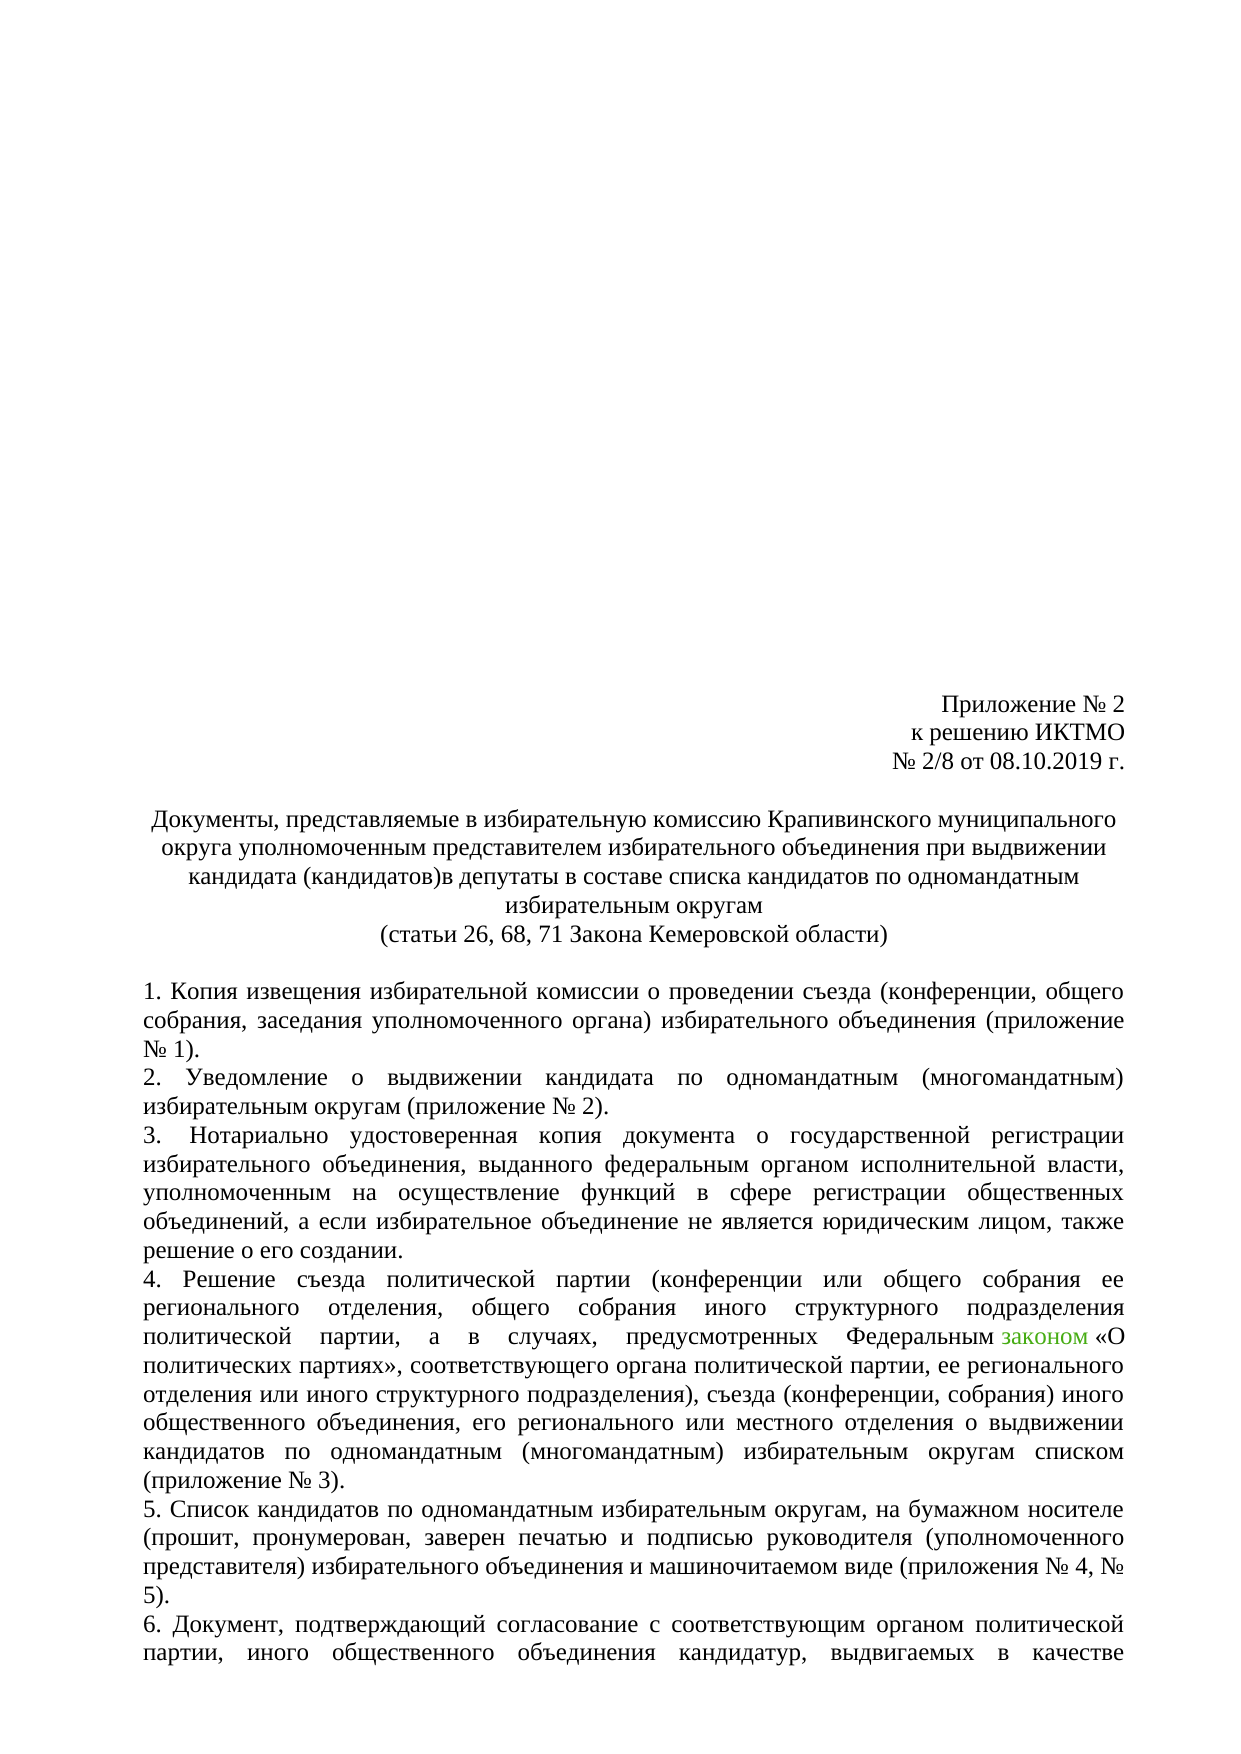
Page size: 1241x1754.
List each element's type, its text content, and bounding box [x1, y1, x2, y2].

text 4. Решение съезда политической партии (конференции или общего собрания ее регионального отделения, общего собрания иного структурного подразделения политической партии, а в случаях, предусмотренных Федеральным законом «О политических партиях», соответствующего органа политической партии, ее регионального отделения или иного структурного подразделения), съезда (конференции, собрания) иного общественного объединения, его регионального или местного отделения о выдвижении кандидатов по одномандатным (многомандатным) избирательным округам списком (приложение № 3). [143, 1264, 1125, 1494]
text № 2/8 от 08.10.2019 г. [143, 746, 1125, 775]
text 1. Копия извещения избирательной комиссии о проведении съезда (конференции, общего собрания, заседания уполномоченного органа) избирательного объединения (приложение № 1). [143, 976, 1125, 1062]
text Документы, представляемые в избирательную комиссию Крапивинского муниципального округа уполномоченным представителем избирательного объединения при выдвижении кандидата (кандидатов)в депутаты в составе списка кандидатов по одномандатным избирательным округам [143, 804, 1125, 919]
text 2. Уведомление о выдвижении кандидата по одномандатным (многомандатным) избирательным округам (приложение № 2). [143, 1062, 1125, 1120]
text к решению ИКТМО [143, 717, 1125, 746]
text 3. Нотариально удостоверенная копия документа о государственной регистрации избирательного объединения, выданного федеральным органом исполнительной власти, уполномоченным на осуществление функций в сфере регистрации общественных объединений, а если избирательное объединение не является юридическим лицом, также решение о его создании. [143, 1120, 1125, 1264]
text (статьи 26, 68, 71 Закона Кемеровской области) [143, 919, 1125, 947]
text Приложение № 2 [143, 689, 1125, 717]
text 5. Список кандидатов по одномандатным избирательным округам, на бумажном носителе (прошит, пронумерован, заверен печатью и подписью руководителя (уполномоченного представителя) избирательного объединения и машиночитаемом виде (приложения № 4, № 5). [143, 1494, 1125, 1609]
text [143, 1609, 1125, 1666]
